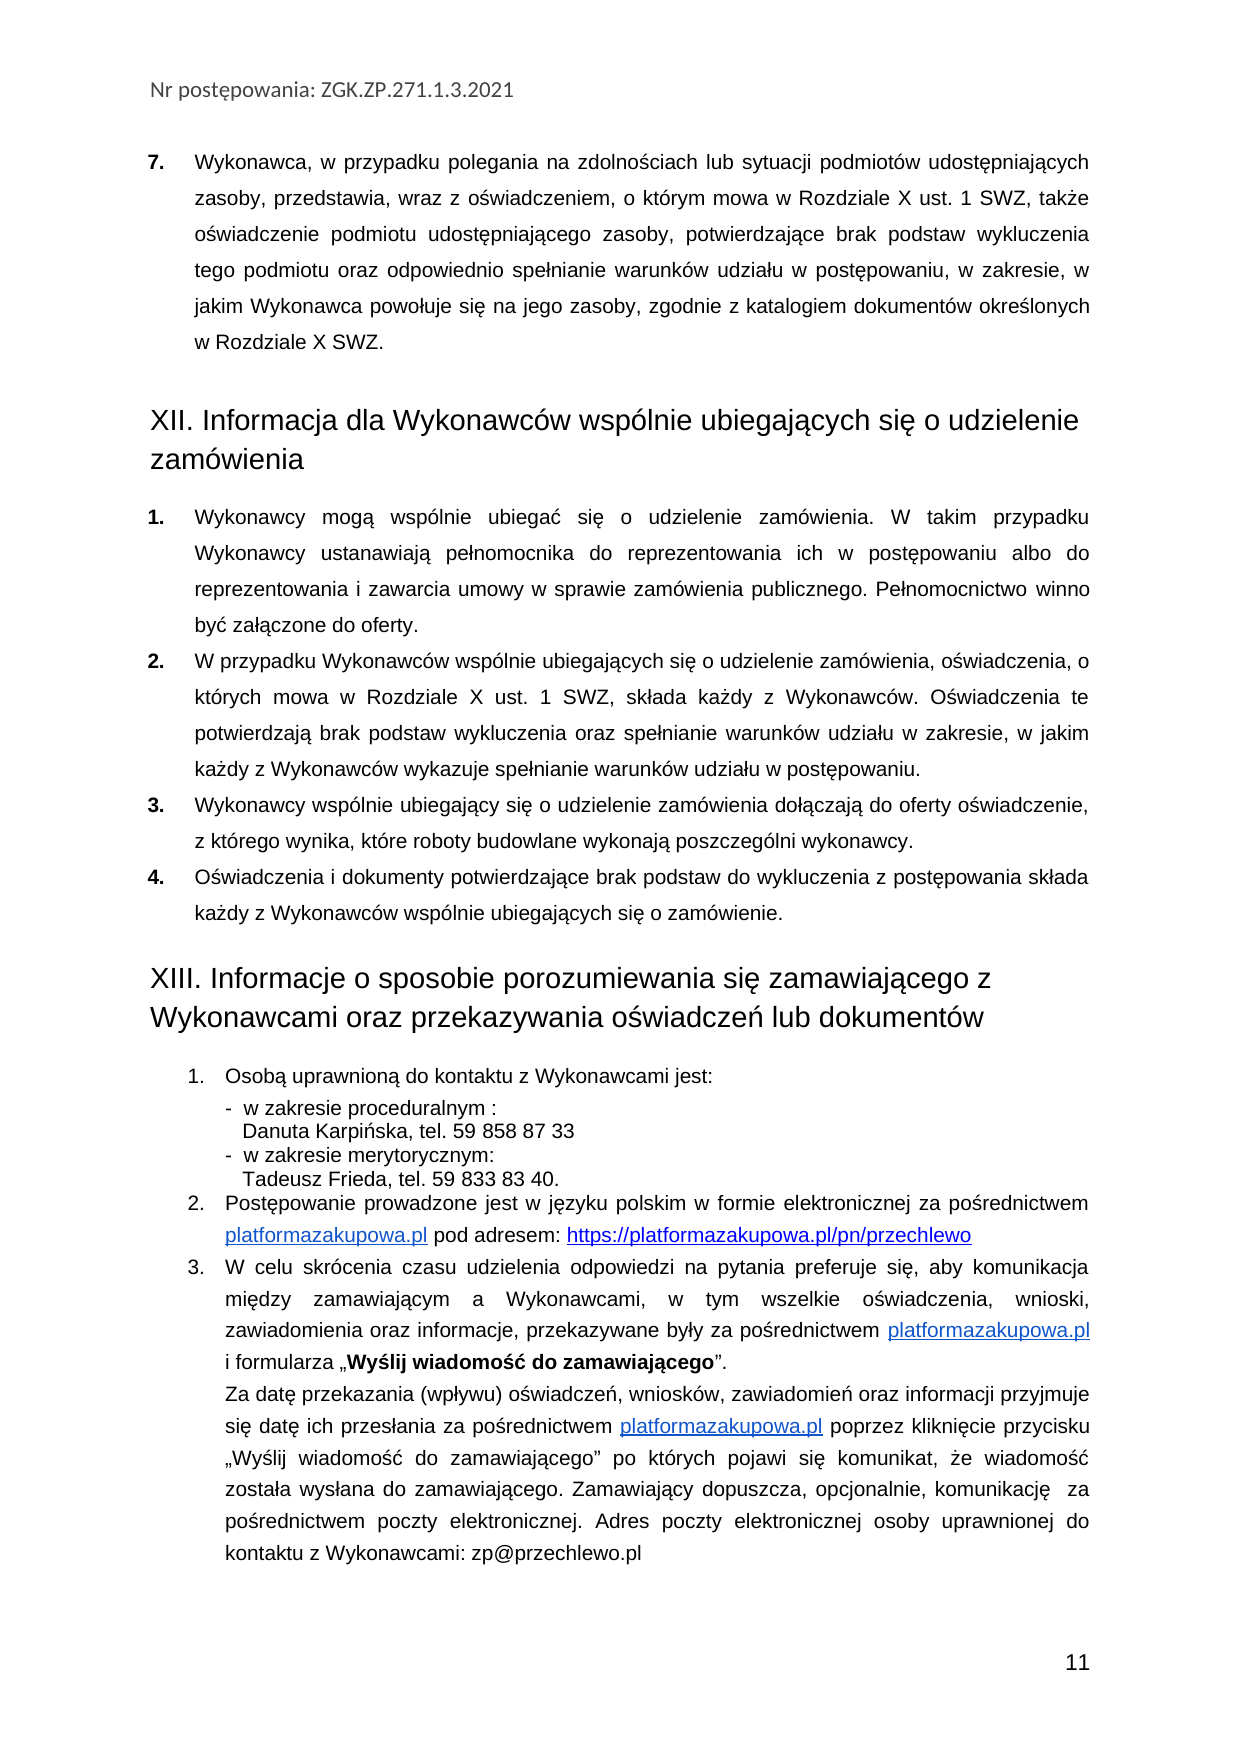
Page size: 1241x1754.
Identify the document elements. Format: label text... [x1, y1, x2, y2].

list Wykonawcy mogą wspólnie ubiegać się o udzielenie zamówienia. W takim przypadku Wykonawcy ustanawiają pełnomocnika do reprezentowania ich w postępowaniu albo do reprezentowania i zawarcia umowy w sprawie zamówienia publicznego. Pełnomocnictwo winno być załączone do oferty. [147, 505, 1090, 637]
list Wykonawcy wspólnie ubiegający się o udzielenie zamówienia dołączają do oferty oświadczenie, z którego wynika, które roboty budowlane wykonają poszczególni wykonawcy. [147, 793, 1090, 853]
subtitle XIII. Informacje o sposobie porozumiewania się zamawiającego z Wykonawcami oraz przekazywania oświadczeń lub dokumentów [150, 961, 1090, 1033]
list Postępowanie prowadzone jest w języku polskim w formie elektronicznej za pośrednictwem platformazakupowa.pl pod adresem: https://platformazakupowa.pl/pn/przechlewo [187, 1191, 1090, 1247]
list - w zakresie merytorycznym: [225, 1143, 1090, 1167]
list W przypadku Wykonawców wspólnie ubiegających się o udzielenie zamówienia, oświadczenia, o których mowa w Rozdziale X ust. 1 SWZ, składa każdy z Wykonawców. Oświadczenia te potwierdzają brak podstaw wykluczenia oraz spełnianie warunków udziału w zakresie, w jakim każdy z Wykonawców wykazuje spełnianie warunków udziału w postępowaniu. [147, 649, 1090, 781]
list Oświadczenia i dokumenty potwierdzające brak podstaw do wykluczenia z postępowania składa każdy z Wykonawców wspólnie ubiegających się o zamówienie. [147, 864, 1090, 924]
list Osobą uprawnioną do kontaktu z Wykonawcami jest: [187, 1063, 1090, 1087]
list Danuta Karpińska, tel. 59 858 87 33 [225, 1119, 1090, 1143]
list Tadeusz Frieda, tel. 59 833 83 40. [225, 1167, 1090, 1191]
list W celu skrócenia czasu udzielenia odpowiedzi na pytania preferuje się, aby komunikacja między zamawiającym a Wykonawcami, w tym wszelkie oświadczenia, wnioski, zawiadomienia oraz informacje, przekazywane były za pośrednictwem platformazakupowa.pl i formularza „Wyślij wiadomość do zamawiającego”. [187, 1255, 1090, 1374]
list Wykonawca, w przypadku polegania na zdolnościach lub sytuacji podmiotów udostępniających zasoby, przedstawia, wraz z oświadczeniem, o którym mowa w Rozdziale X ust. 1 SWZ, także oświadczenie podmiotu udostępniającego zasoby, potwierdzające brak podstaw wykluczenia tego podmiotu oraz odpowiednio spełnianie warunków udziału w postępowaniu, w zakresie, w jakim Wykonawca powołuje się na jego zasoby, zgodnie z katalogiem dokumentów określonych w Rozdziale X SWZ. [147, 150, 1090, 354]
subtitle XII. Informacja dla Wykonawców wspólnie ubiegających się o udzielenie zamówienia [150, 403, 1090, 475]
list - w zakresie proceduralnym : [225, 1095, 1090, 1119]
text Za datę przekazania (wpływu) oświadczeń, wniosków, zawiadomień oraz informacji przyjmuje się datę ich przesłania za pośrednictwem platformazakupowa.pl poprzez kliknięcie przycisku „Wyślij wiadomość do zamawiającego” po których pojawi się komunikat, że wiadomość została wysłana do zamawiającego. Zamawiający dopuszcza, opcjonalnie, komunikację za pośrednictwem poczty elektronicznej. Adres poczty elektronicznej osoby uprawnionej do kontaktu z Wykonawcami: zp@przechlewo.pl [225, 1382, 1090, 1564]
